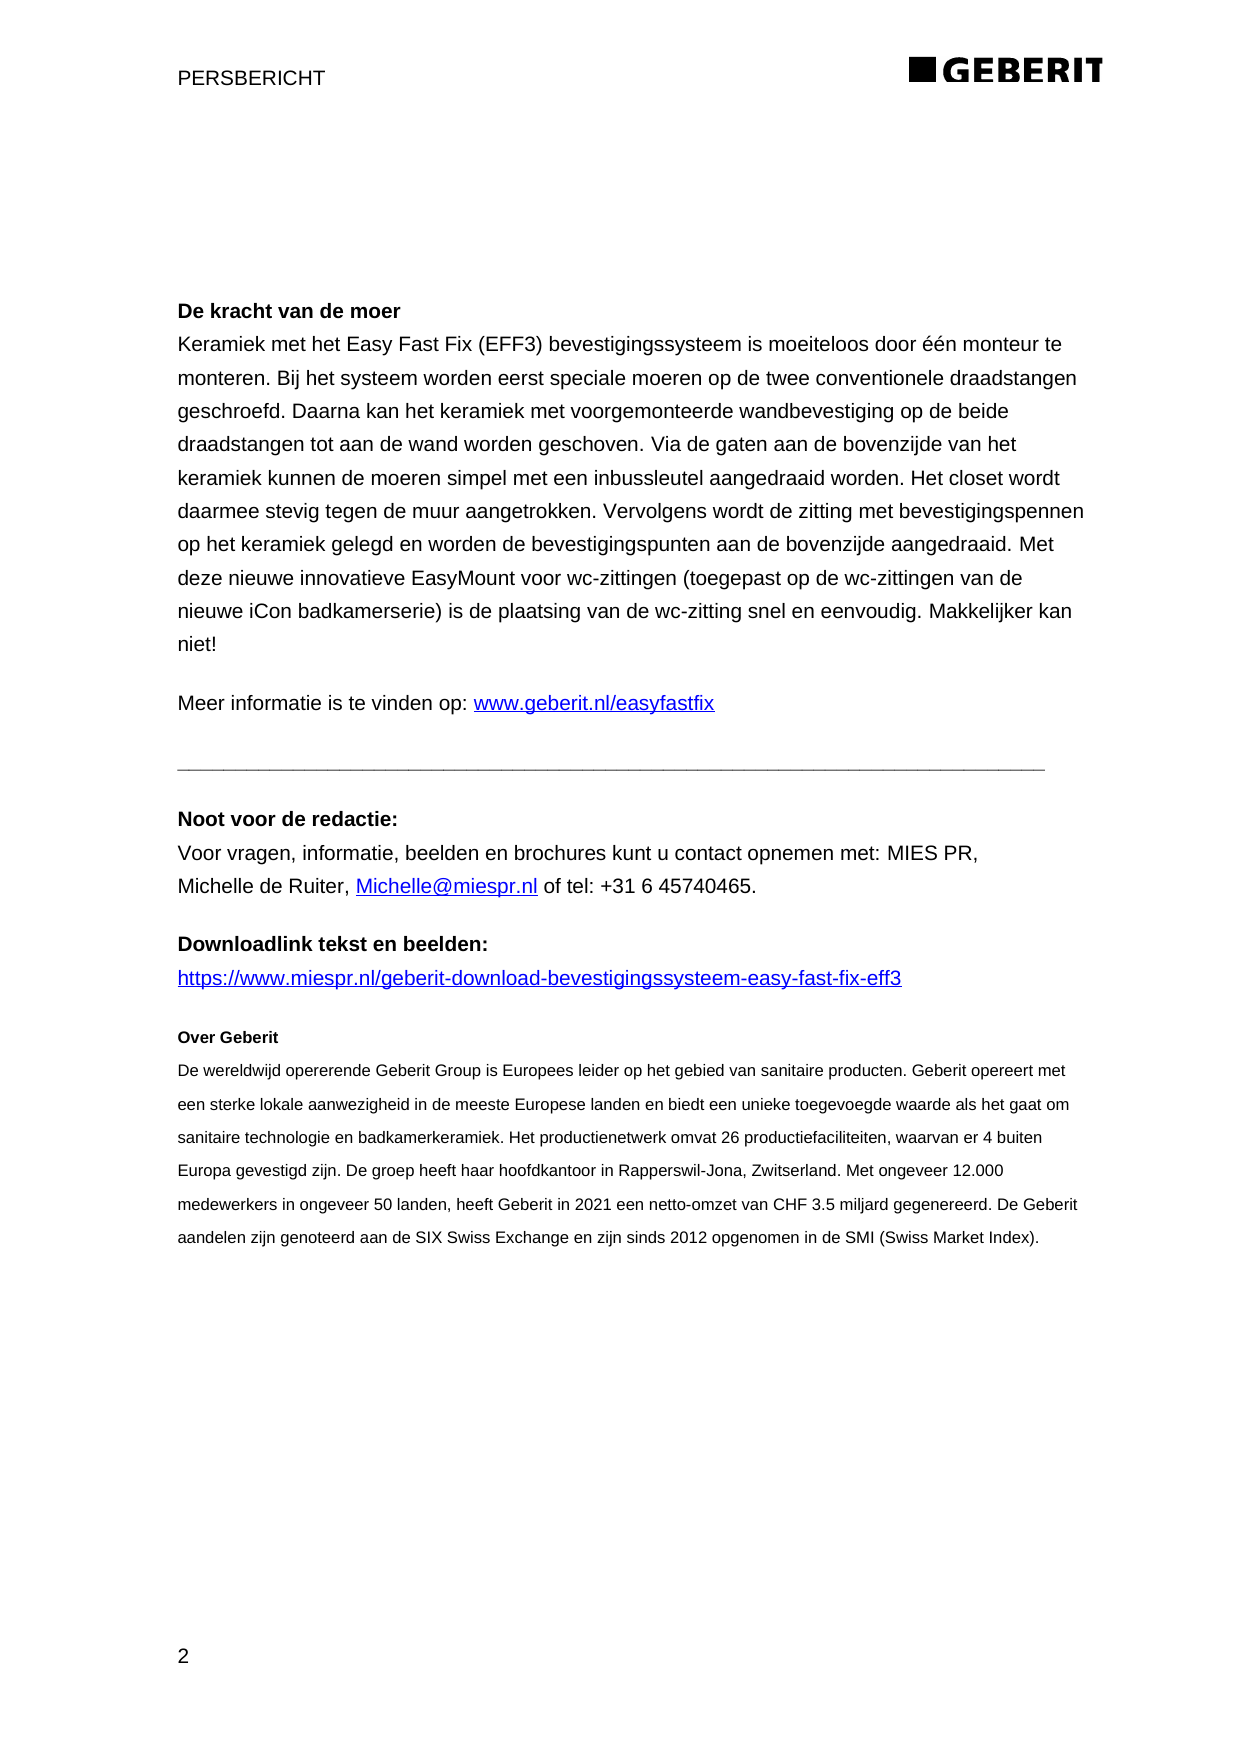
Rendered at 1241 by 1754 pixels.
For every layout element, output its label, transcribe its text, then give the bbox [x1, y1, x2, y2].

text ___________________________________________________________________________ [177, 742, 1093, 775]
text Downloadlink tekst en beelden: https://www.miespr.nl/geberit-download-bevestigingssysteem-easy-fast-fix-eff3 [177, 925, 1093, 992]
text Meer informatie is te vinden op: www.geberit.nl/easyfastfix [177, 683, 1093, 717]
text Noot voor de redactie: Voor vragen, informatie, beelden en brochures kunt u contact opnemen met: MIES PR, Michelle de Ruiter, Michelle@miespr.nl of tel: +31 6 45740465. [177, 800, 1093, 900]
subtitle De kracht van de moer [177, 292, 1093, 325]
text Over Geberit De wereldwijd opererende Geberit Group is Europees leider op het gebied van sanitaire producten. Geberit opereert met een sterke lokale aanwezigheid in de meeste Europese landen en biedt een unieke toegevoegde waarde als het gaat om sanitaire technologie en badkamerkeramiek. Het productienetwerk omvat 26 productiefaciliteiten, waarvan er 4 buiten Europa gevestigd zijn. De groep heeft haar hoofdkantoor in Rapperswil-Jona, Zwitserland. Met ongeveer 12.000 medewerkers in ongeveer 50 landen, heeft Geberit in 2021 een netto-omzet van CHF 3.5 miljard gegenereerd. De Geberit aandelen zijn genoteerd aan de SIX Swiss Exchange en zijn sinds 2012 opgenomen in de SMI (Swiss Market Index). [177, 1017, 1093, 1250]
text Keramiek met het Easy Fast Fix (EFF3) bevestigingssysteem is moeiteloos door één monteur te monteren. Bij het systeem worden eerst speciale moeren op de twee conventionele draadstangen geschroefd. Daarna kan het keramiek met voorgemonteerde wandbevestiging op de beide draadstangen tot aan de wand worden geschoven. Via de gaten aan de bovenzijde van het keramiek kunnen de moeren simpel met een inbussleutel aangedraaid worden. Het closet wordt daarmee stevig tegen de muur aangetrokken. Vervolgens wordt de zitting met bevestigingspennen op het keramiek gelegd en worden de bevestigingspunten aan de bovenzijde aangedraaid. Met deze nieuwe innovatieve EasyMount voor wc-zittingen (toegepast op de wc-zittingen van de nieuwe iCon badkamerserie) is de plaatsing van de wc-zitting snel en eenvoudig. Makkelijker kan niet! [177, 325, 1093, 658]
picture [908, 56, 1103, 82]
